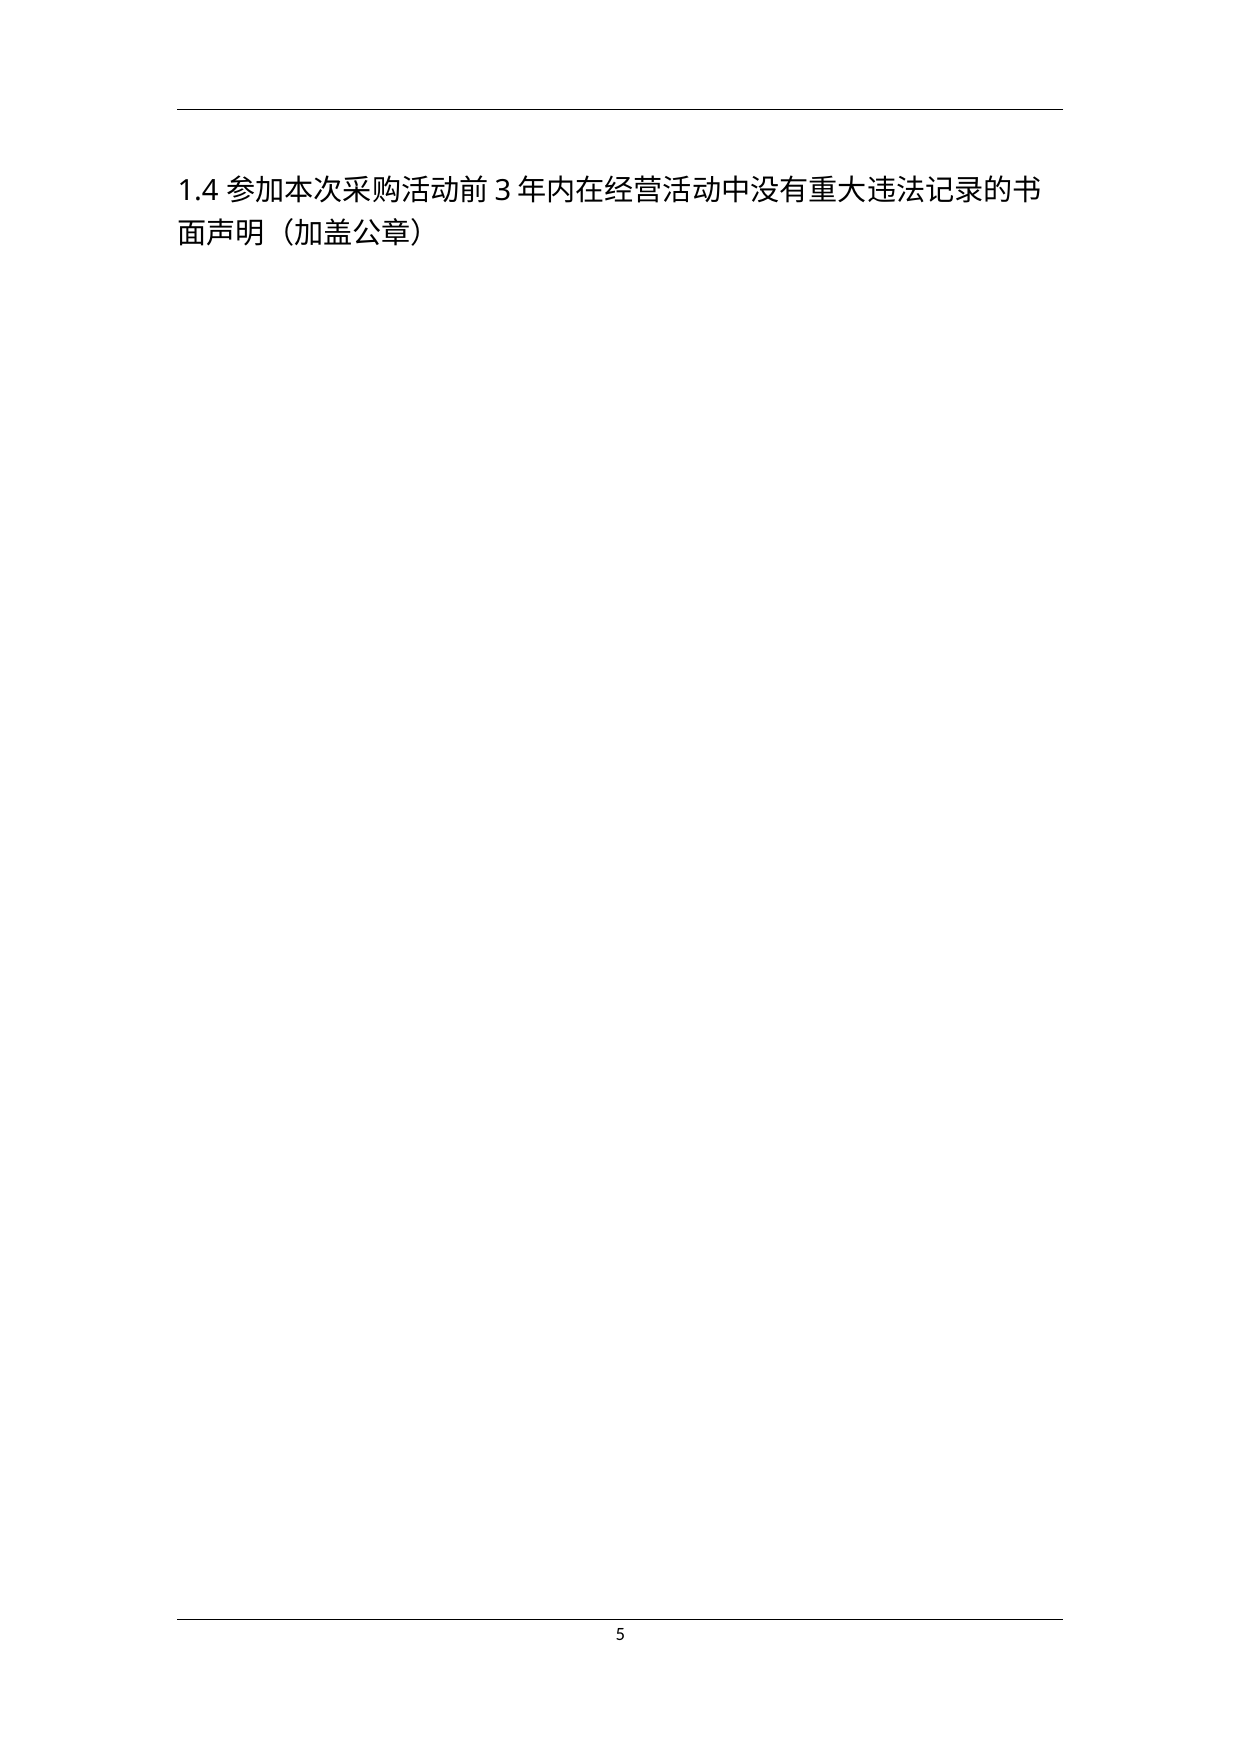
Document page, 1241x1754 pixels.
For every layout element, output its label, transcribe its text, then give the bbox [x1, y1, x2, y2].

subtitle 1.4 参加本次采购活动前3年内在经营活动中没有重大违法记录的书面声明（加盖公章） [177, 167, 1063, 251]
